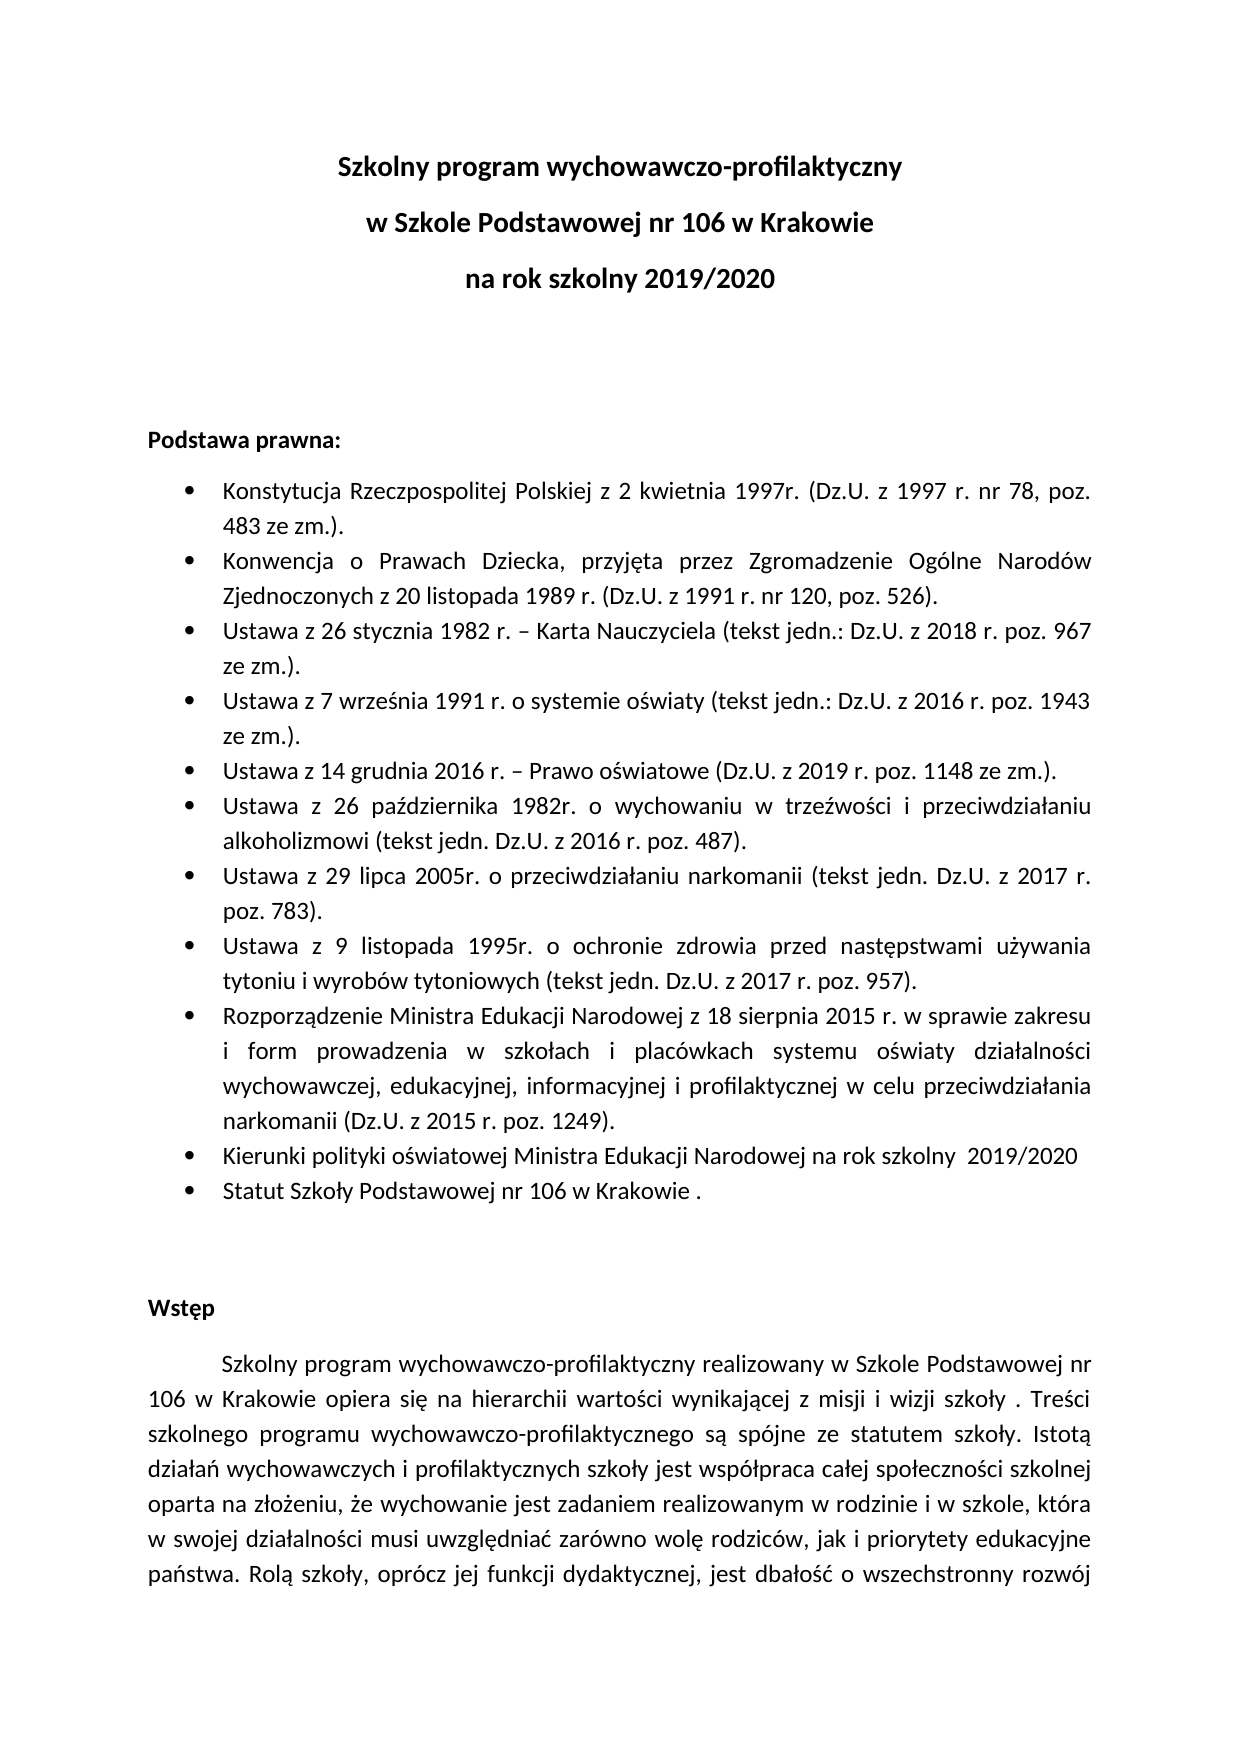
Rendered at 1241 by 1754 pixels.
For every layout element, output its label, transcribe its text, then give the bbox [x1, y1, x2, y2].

list Kierunki polityki oświatowej Ministra Edukacji Narodowej na rok szkolny 2019/2020 [185, 1140, 1093, 1171]
list Ustawa z 26 października 1982r. o wychowaniu w trzeźwości i przeciwdziałaniu alkoholizmowi (tekst jedn. Dz.U. z 2016 r. poz. 487). [185, 790, 1093, 856]
list Ustawa z 29 lipca 2005r. o przeciwdziałaniu narkomanii (tekst jedn. Dz.U. z 2017 r. poz. 783). [185, 860, 1093, 926]
text Szkolny program wychowawczo-profilaktyczny [148, 148, 1093, 183]
list Ustawa z 9 listopada 1995r. o ochronie zdrowia przed następstwami używania tytoniu i wyrobów tytoniowych (tekst jedn. Dz.U. z 2017 r. poz. 957). [185, 930, 1093, 996]
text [148, 1348, 1093, 1588]
list Ustawa z 26 stycznia 1982 r. – Karta Nauczyciela (tekst jedn.: Dz.U. z 2018 r. poz. 967 ze zm.). [185, 615, 1093, 681]
list Ustawa z 7 września 1991 r. o systemie oświaty (tekst jedn.: Dz.U. z 2016 r. poz. 1943 ze zm.). [185, 685, 1093, 751]
list Konstytucja Rzeczpospolitej Polskiej z 2 kwietnia 1997r. (Dz.U. z 1997 r. nr 78, poz. 483 ze zm.). [185, 475, 1093, 541]
text na rok szkolny 2019/2020 [148, 261, 1093, 296]
list Ustawa z 14 grudnia 2016 r. – Prawo oświatowe (Dz.U. z 2019 r. poz. 1148 ze zm.). [185, 755, 1093, 786]
list Statut Szkoły Podstawowej nr 106 w Krakowie . [185, 1175, 1093, 1206]
list Rozporządzenie Ministra Edukacji Narodowej z 18 sierpnia 2015 r. w sprawie zakresu i form prowadzenia w szkołach i placówkach systemu oświaty działalności wychowawczej, edukacyjnej, informacyjnej i profilaktycznej w celu przeciwdziałania narkomanii (Dz.U. z 2015 r. poz. 1249). [185, 1000, 1093, 1136]
list Konwencja o Prawach Dziecka, przyjęta przez Zgromadzenie Ogólne Narodów Zjednoczonych z 20 listopada 1989 r. (Dz.U. z 1991 r. nr 120, poz. 526). [185, 545, 1093, 611]
text Podstawa prawna: [148, 424, 1093, 454]
text Wstęp [148, 1292, 1093, 1323]
text w Szkole Podstawowej nr 106 w Krakowie [148, 204, 1093, 240]
